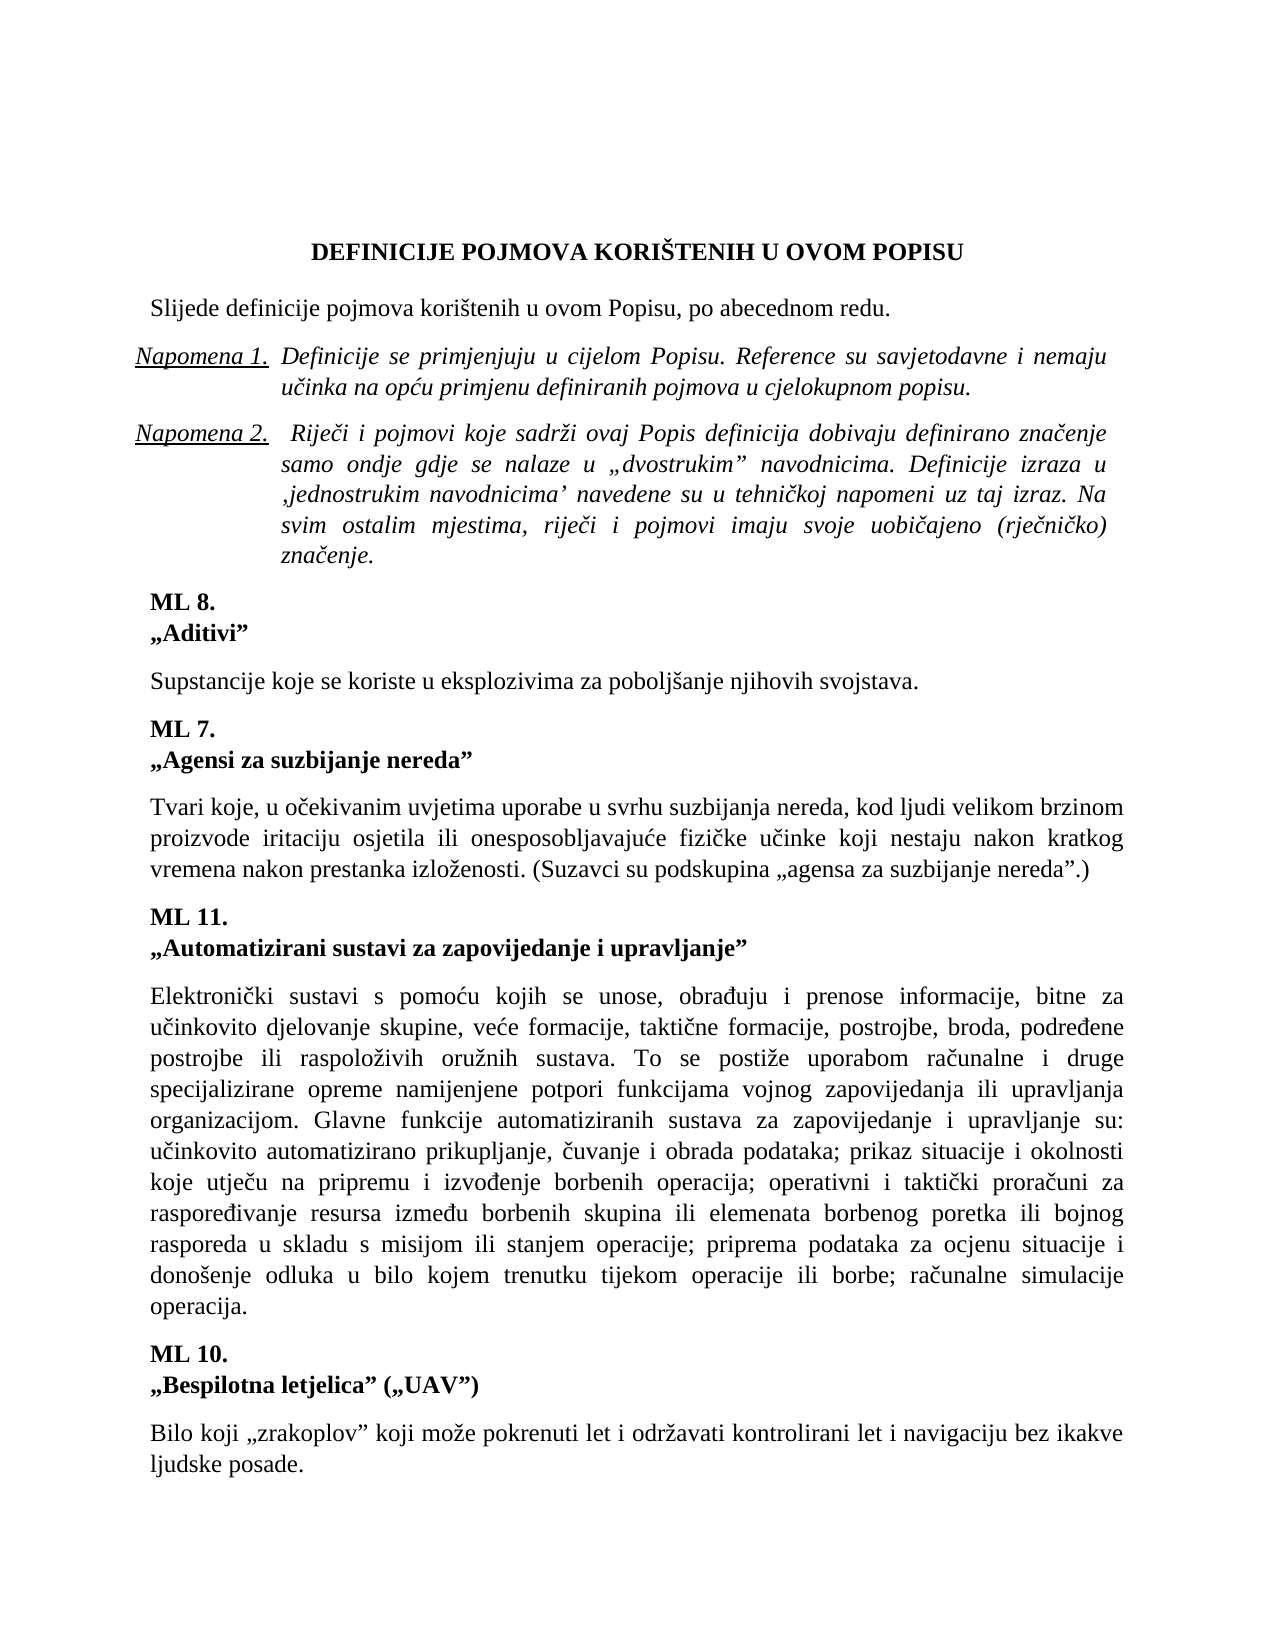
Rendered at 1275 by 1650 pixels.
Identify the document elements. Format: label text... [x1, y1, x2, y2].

text ML 10. „Bespilotna letjelica” („UAV”) [150, 1339, 1125, 1399]
table_header Riječi i pojmovi koje sadrži ovaj Popis definicija dobivaju definirano značenje samo ondje gdje se nalaze u „dvostrukim” navodnicima. Definicije izraza u ‚jednostrukim navodnicima’ navedene su u tehničkoj napomeni uz taj izraz. Na svim ostalim mjestima, riječi i pojmovi imaju svoje uobičajeno (rječničko) značenje. [281, 419, 1110, 587]
table_header Napomena 1. [135, 341, 281, 418]
text Slijede definicije pojmova korištenih u ovom Popisu, po abecednom redu. [150, 293, 1125, 322]
text ML 8. „Aditivi” [150, 587, 1125, 647]
table_header Definicije se primjenjuju u cijelom Popisu. Reference su savjetodavne i nemaju učinka na opću primjenu definiranih pojmova u cjelokupnom popisu. [281, 341, 1110, 418]
text Supstancije koje se koriste u eksplozivima za poboljšanje njihovih svojstava. [150, 666, 1125, 695]
table_header Napomena 2. [135, 419, 281, 587]
text ML 7. „Agensi za suzbijanje nereda” [150, 714, 1125, 773]
text Tvari koje, u očekivanim uvjetima uporabe u svrhu suzbijanja nereda, kod ljudi velikom brzinom proizvode iritaciju osjetila ili onesposobljavajuće fizičke učinke koji nestaju nakon kratkog vremena nakon prestanka izloženosti. (Suzavci su podskupina „agensa za suzbijanje nereda”.) [150, 792, 1125, 883]
text ML 11. „Automatizirani sustavi za zapovijedanje i upravljanje” [150, 902, 1125, 962]
text Elektronički sustavi s pomoću kojih se unose, obrađuju i prenose informacije, bitne za učinkovito djelovanje skupine, veće formacije, taktične formacije, postrojbe, broda, podređene postrojbe ili raspoloživih oružnih sustava. To se postiže uporabom računalne i druge specijalizirane opreme namijenjene potpori funkcijama vojnog zapovijedanja ili upravljanja organizacijom. Glavne funkcije automatiziranih sustava za zapovijedanje i upravljanje su: učinkovito automatizirano prikupljanje, čuvanje i obrada podataka; prikaz situacije i okolnosti koje utječu na pripremu i izvođenje borbenih operacija; operativni i taktički proračuni za raspoređivanje resursa između borbenih skupina ili elemenata borbenog poretka ili bojnog rasporeda u skladu s misijom ili stanjem operacije; priprema podataka za ocjenu situacije i donošenje odluka u bilo kojem trenutku tijekom operacije ili borbe; računalne simulacije operacija. [150, 981, 1125, 1320]
text Bilo koji „zrakoplov” koji može pokrenuti let i održavati kontrolirani let i navigaciju bez ikakve ljudske posade. [150, 1418, 1125, 1478]
text DEFINICIJE POJMOVA KORIŠTENIH U OVOM POPISU [150, 237, 1125, 266]
